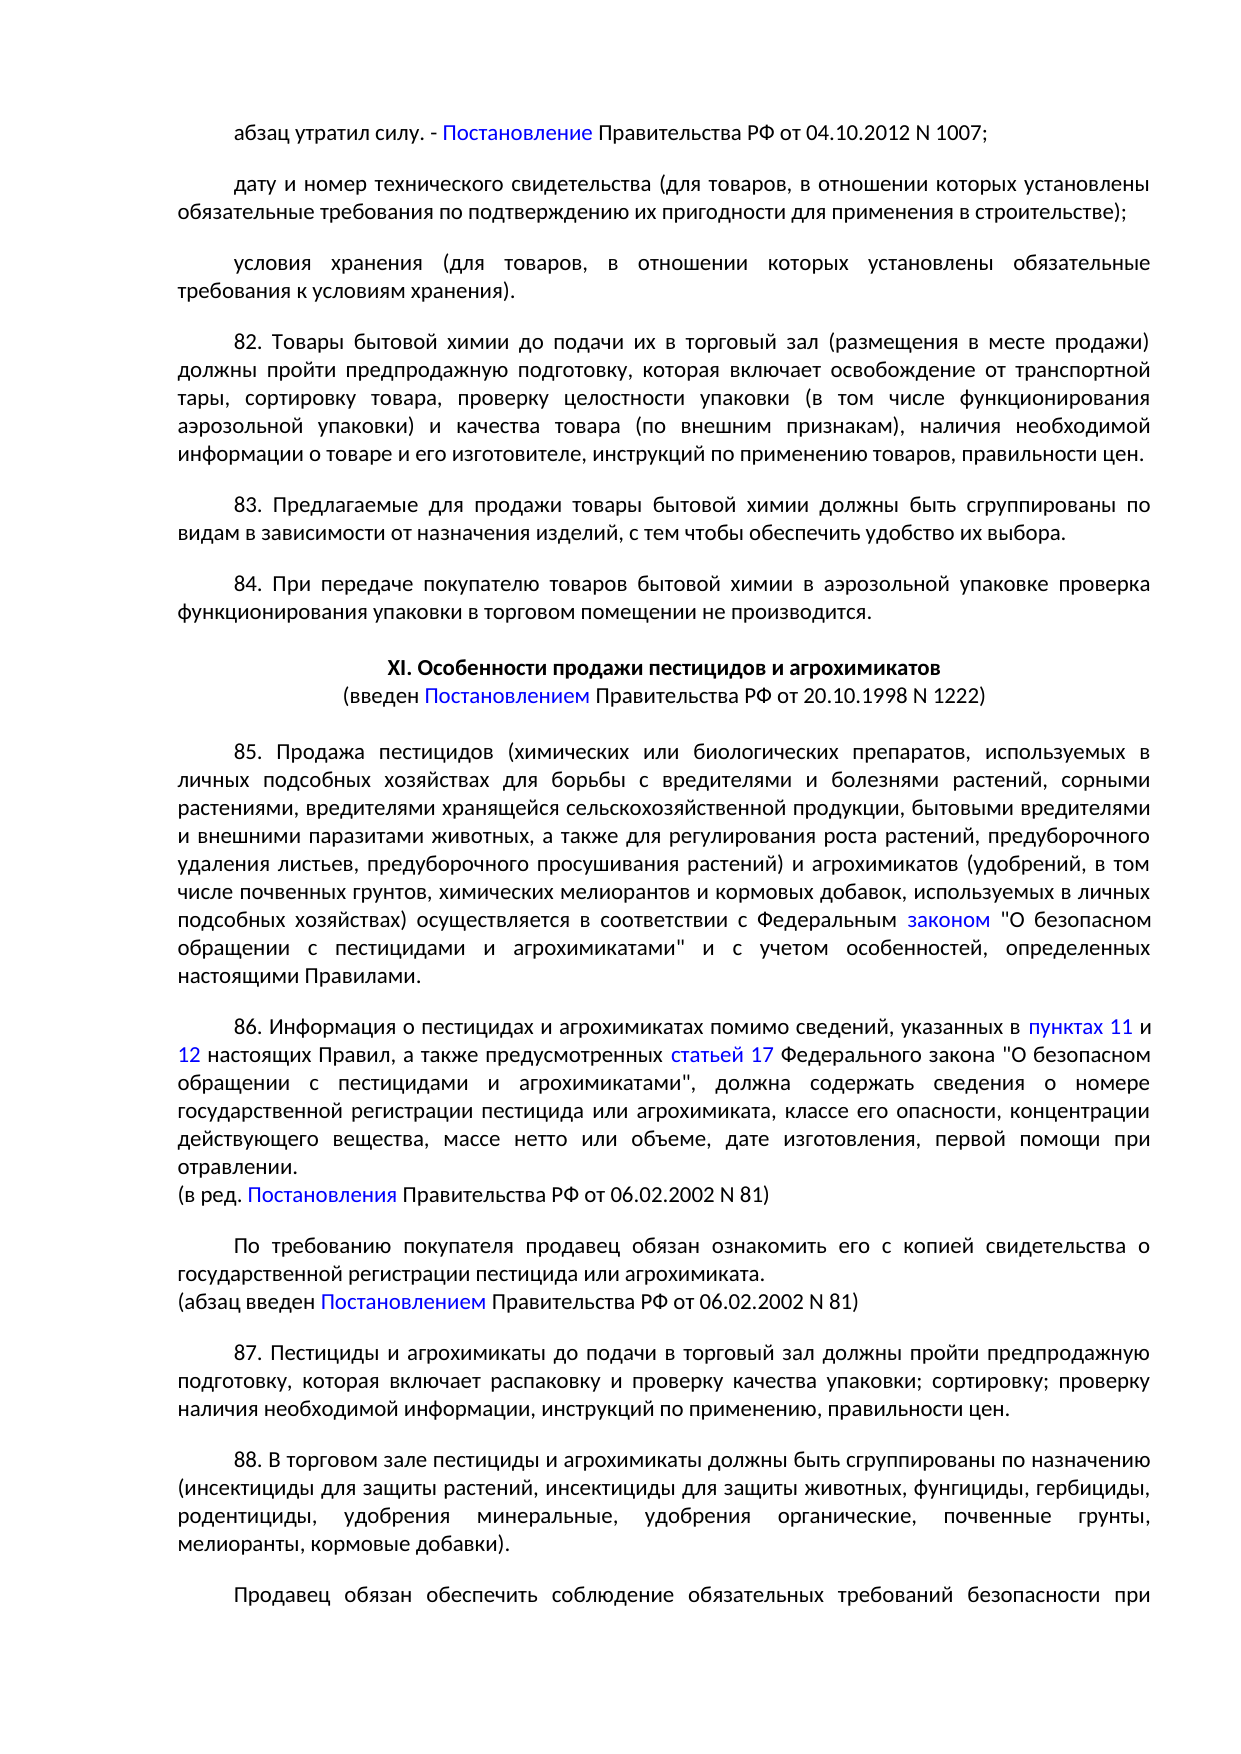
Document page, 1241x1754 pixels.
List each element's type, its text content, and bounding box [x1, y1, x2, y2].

title XI. Особенности продажи пестицидов и агрохимикатов [177, 653, 1152, 681]
text абзац утратил силу. - Постановление Правительства РФ от 04.10.2012 N 1007; [177, 118, 1152, 146]
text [177, 1580, 1152, 1608]
text 84. При передаче покупателю товаров бытовой химии в аэрозольной упаковке проверка функционирования упаковки в торговом помещении не производится. [177, 569, 1152, 625]
text (введен Постановлением Правительства РФ от 20.10.1998 N 1222) [177, 681, 1152, 709]
text По требованию покупателя продавец обязан ознакомить его с копией свидетельства о государственной регистрации пестицида или агрохимиката. [177, 1231, 1152, 1287]
text условия хранения (для товаров, в отношении которых установлены обязательные требования к условиям хранения). [177, 248, 1152, 304]
text 88. В торговом зале пестициды и агрохимикаты должны быть сгруппированы по назначению (инсектициды для защиты растений, инсектициды для защиты животных, фунгициды, гербициды, родентициды, удобрения минеральные, удобрения органические, почвенные грунты, мелиоранты, кормовые добавки). [177, 1445, 1152, 1557]
text 85. Продажа пестицидов (химических или биологических препаратов, используемых в личных подсобных хозяйствах для борьбы с вредителями и болезнями растений, сорными растениями, вредителями хранящейся сельскохозяйственной продукции, бытовыми вредителями и внешними паразитами животных, а также для регулирования роста растений, предуборочного удаления листьев, предуборочного просушивания растений) и агрохимикатов (удобрений, в том числе почвенных грунтов, химических мелиорантов и кормовых добавок, используемых в личных подсобных хозяйствах) осуществляется в соответствии с Федеральным законом "О безопасном обращении с пестицидами и агрохимикатами" и с учетом особенностей, определенных настоящими Правилами. [177, 737, 1152, 989]
text (в ред. Постановления Правительства РФ от 06.02.2002 N 81) [177, 1180, 1152, 1208]
text 82. Товары бытовой химии до подачи их в торговый зал (размещения в месте продажи) должны пройти предпродажную подготовку, которая включает освобождение от транспортной тары, сортировку товара, проверку целостности упаковки (в том числе функционирования аэрозольной упаковки) и качества товара (по внешним признакам), наличия необходимой информации о товаре и его изготовителе, инструкций по применению товаров, правильности цен. [177, 327, 1152, 467]
text (абзац введен Постановлением Правительства РФ от 06.02.2002 N 81) [177, 1287, 1152, 1315]
text 86. Информация о пестицидах и агрохимикатах помимо сведений, указанных в пунктах 11 и 12 настоящих Правил, а также предусмотренных статьей 17 Федерального закона "О безопасном обращении с пестицидами и агрохимикатами", должна содержать сведения о номере государственной регистрации пестицида или агрохимиката, классе его опасности, концентрации действующего вещества, массе нетто или объеме, дате изготовления, первой помощи при отравлении. [177, 1012, 1152, 1180]
text дату и номер технического свидетельства (для товаров, в отношении которых установлены обязательные требования по подтверждению их пригодности для применения в строительстве); [177, 169, 1152, 225]
text 83. Предлагаемые для продажи товары бытовой химии должны быть сгруппированы по видам в зависимости от назначения изделий, с тем чтобы обеспечить удобство их выбора. [177, 490, 1152, 546]
text 87. Пестициды и агрохимикаты до подачи в торговый зал должны пройти предпродажную подготовку, которая включает распаковку и проверку качества упаковки; сортировку; проверку наличия необходимой информации, инструкций по применению, правильности цен. [177, 1338, 1152, 1422]
